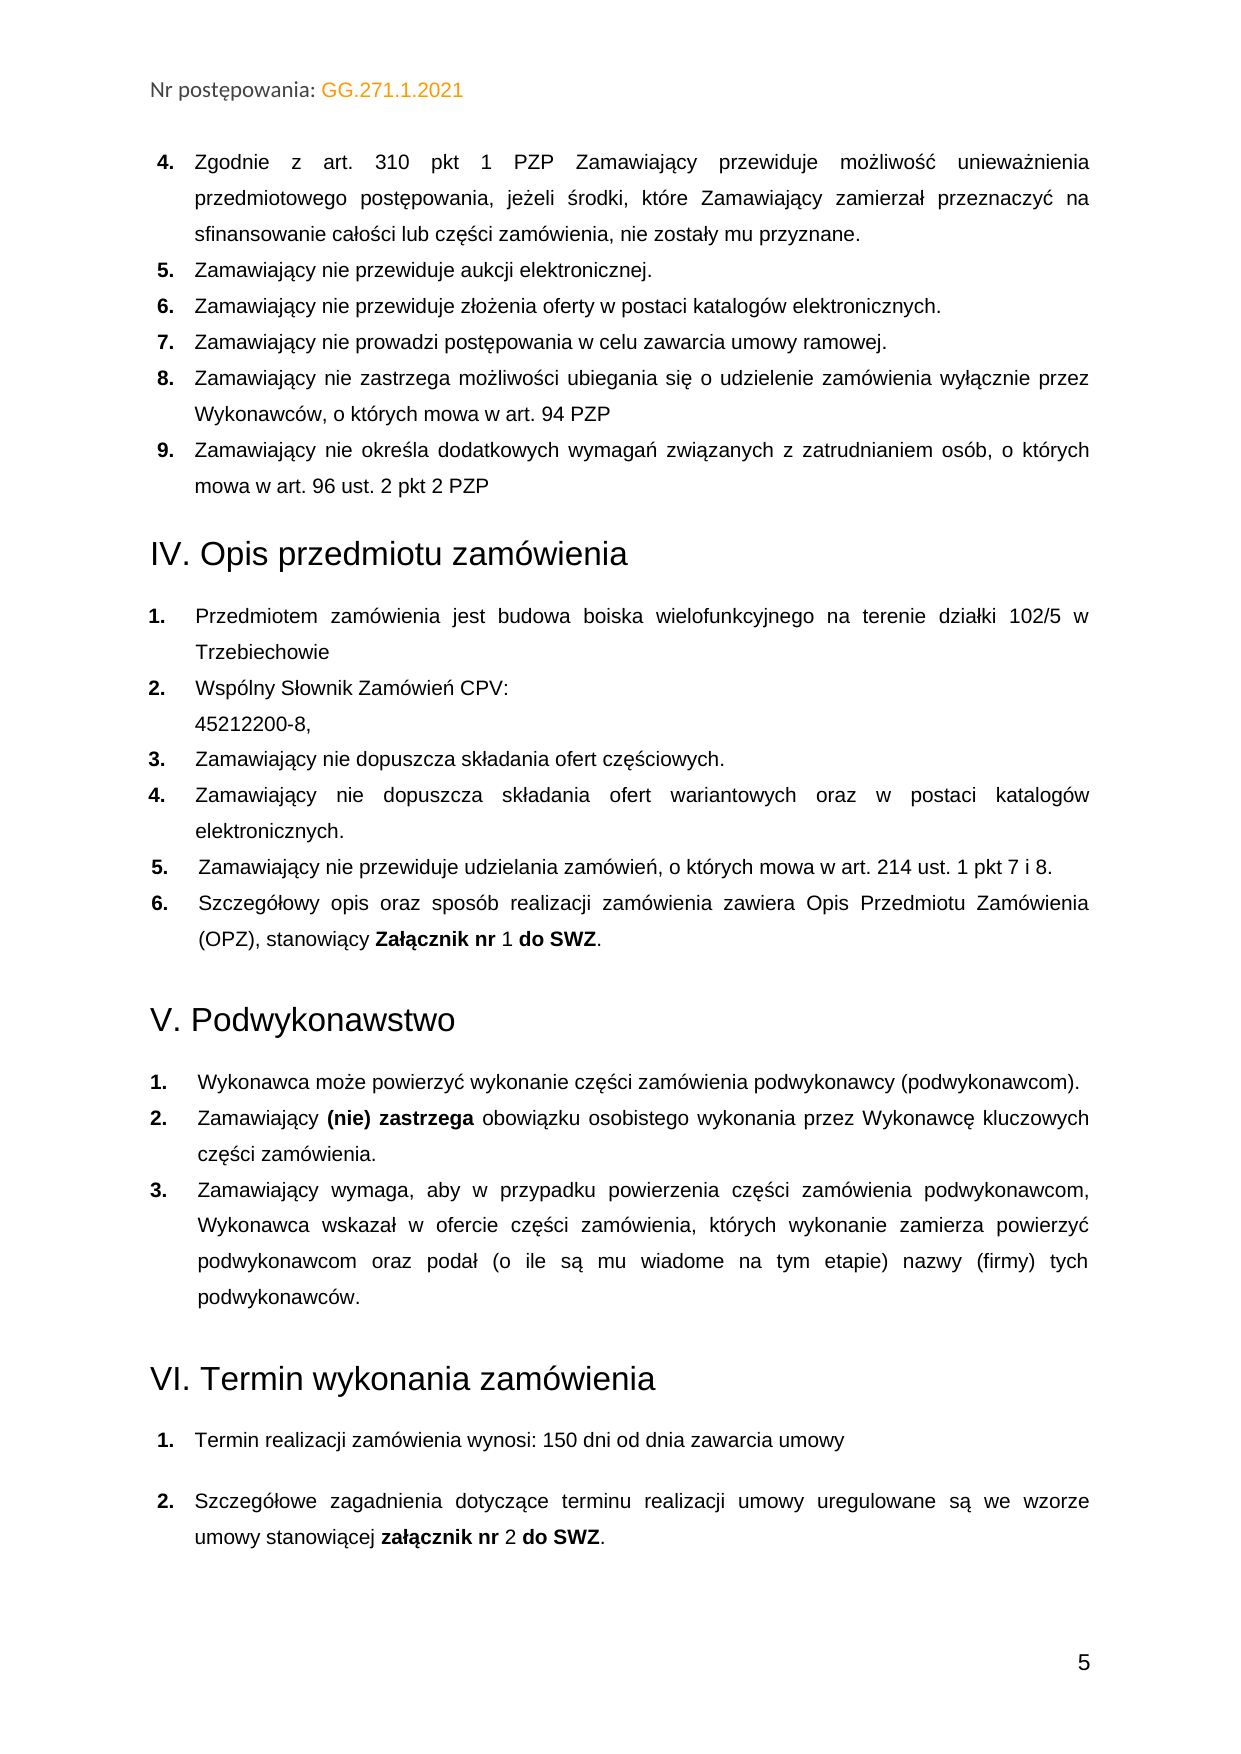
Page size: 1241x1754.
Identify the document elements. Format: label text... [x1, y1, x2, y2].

subtitle V. Podwykonawstwo [150, 1000, 1090, 1039]
list Szczegółowy opis oraz sposób realizacji zamówienia zawiera Opis Przedmiotu Zamówienia (OPZ), stanowiący Załącznik nr 1 do SWZ. [151, 891, 1090, 951]
text 45212200-8, [194, 711, 1090, 735]
list Zamawiający nie prowadzi postępowania w celu zawarcia umowy ramowej. [157, 330, 1090, 354]
list Zamawiający nie dopuszcza składania ofert wariantowych oraz w postaci katalogów elektronicznych. [148, 783, 1090, 843]
subtitle VI. Termin wykonania zamówienia [150, 1359, 1090, 1397]
list Zamawiający nie przewiduje złożenia oferty w postaci katalogów elektronicznych. [157, 294, 1090, 318]
list Zamawiający nie dopuszcza składania ofert częściowych. [148, 747, 1090, 771]
list Zamawiający wymaga, aby w przypadku powierzenia części zamówienia podwykonawcom, Wykonawca wskazał w ofercie części zamówienia, których wykonanie zamierza powierzyć podwykonawcom oraz podał (o ile są mu wiadome na tym etapie) nazwy (firmy) tych podwykonawców. [150, 1177, 1090, 1309]
list Wykonawca może powierzyć wykonanie części zamówienia podwykonawcy (podwykonawcom). [150, 1069, 1090, 1093]
list Zamawiający nie przewiduje aukcji elektronicznej. [157, 258, 1090, 282]
list Zamawiający nie określa dodatkowych wymagań związanych z zatrudnianiem osób, o których mowa w art. 96 ust. 2 pkt 2 PZP [157, 437, 1090, 497]
list Zamawiający nie zastrzega możliwości ubiegania się o udzielenie zamówienia wyłącznie przez Wykonawców, o których mowa w art. 94 PZP [157, 366, 1090, 426]
list Szczegółowe zagadnienia dotyczące terminu realizacji umowy uregulowane są we wzorze umowy stanowiącej załącznik nr 2 do SWZ. [157, 1489, 1090, 1549]
list Przedmiotem zamówienia jest budowa boiska wielofunkcyjnego na terenie działki 102/5 w Trzebiechowie [148, 603, 1090, 663]
list Termin realizacji zamówienia wynosi: 150 dni od dnia zawarcia umowy [157, 1428, 1090, 1452]
list Wspólny Słownik Zamówień CPV: [148, 675, 1090, 699]
list Zamawiający nie przewiduje udzielania zamówień, o których mowa w art. 214 ust. 1 pkt 7 i 8. [151, 855, 1090, 879]
subtitle IV. Opis przedmiotu zamówienia [150, 534, 1090, 573]
list Zamawiający (nie) zastrzega obowiązku osobistego wykonania przez Wykonawcę kluczowych części zamówienia. [150, 1106, 1090, 1165]
list Zgodnie z art. 310 pkt 1 PZP Zamawiający przewiduje możliwość unieważnienia przedmiotowego postępowania, jeżeli środki, które Zamawiający zamierzał przeznaczyć na sfinansowanie całości lub części zamówienia, nie zostały mu przyznane. [157, 150, 1090, 246]
